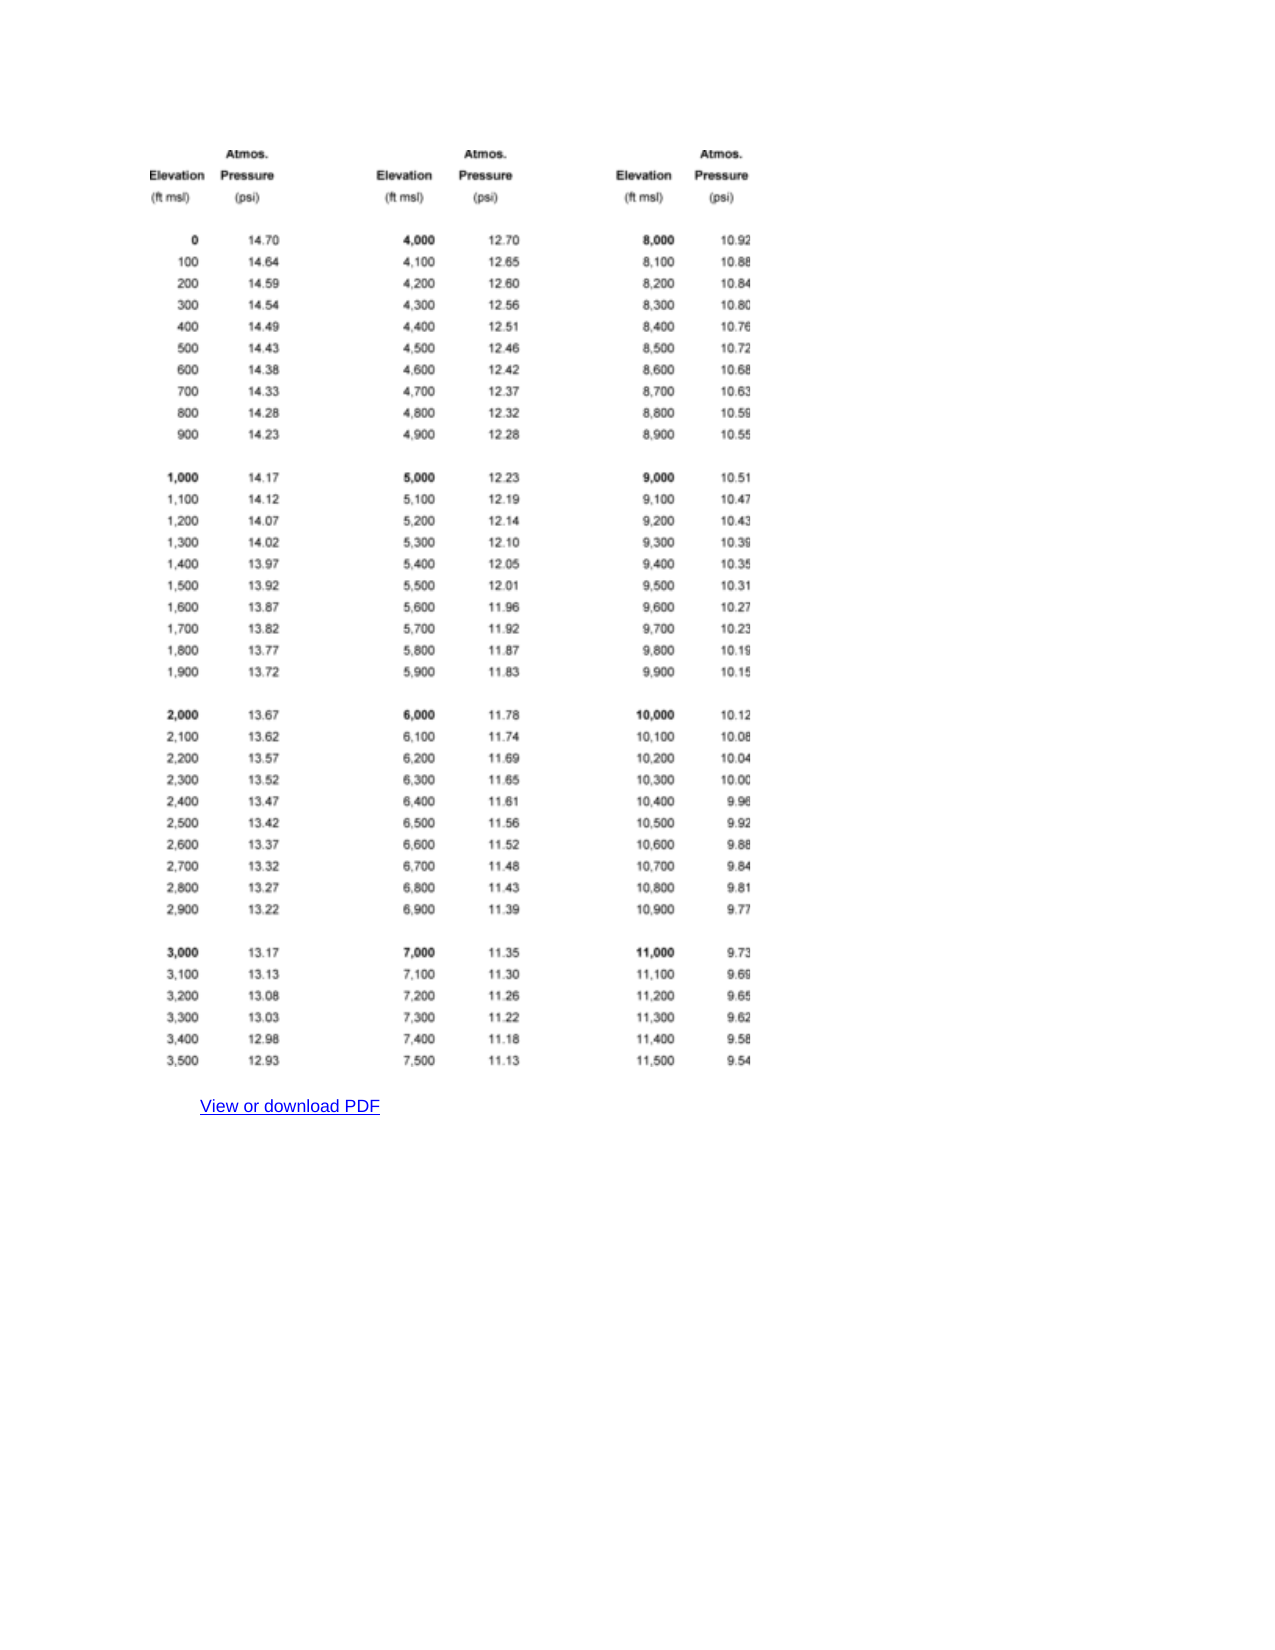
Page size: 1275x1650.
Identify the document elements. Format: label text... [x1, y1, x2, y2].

text View or download PDF [150, 1096, 1125, 1116]
picture [150, 150, 750, 1067]
